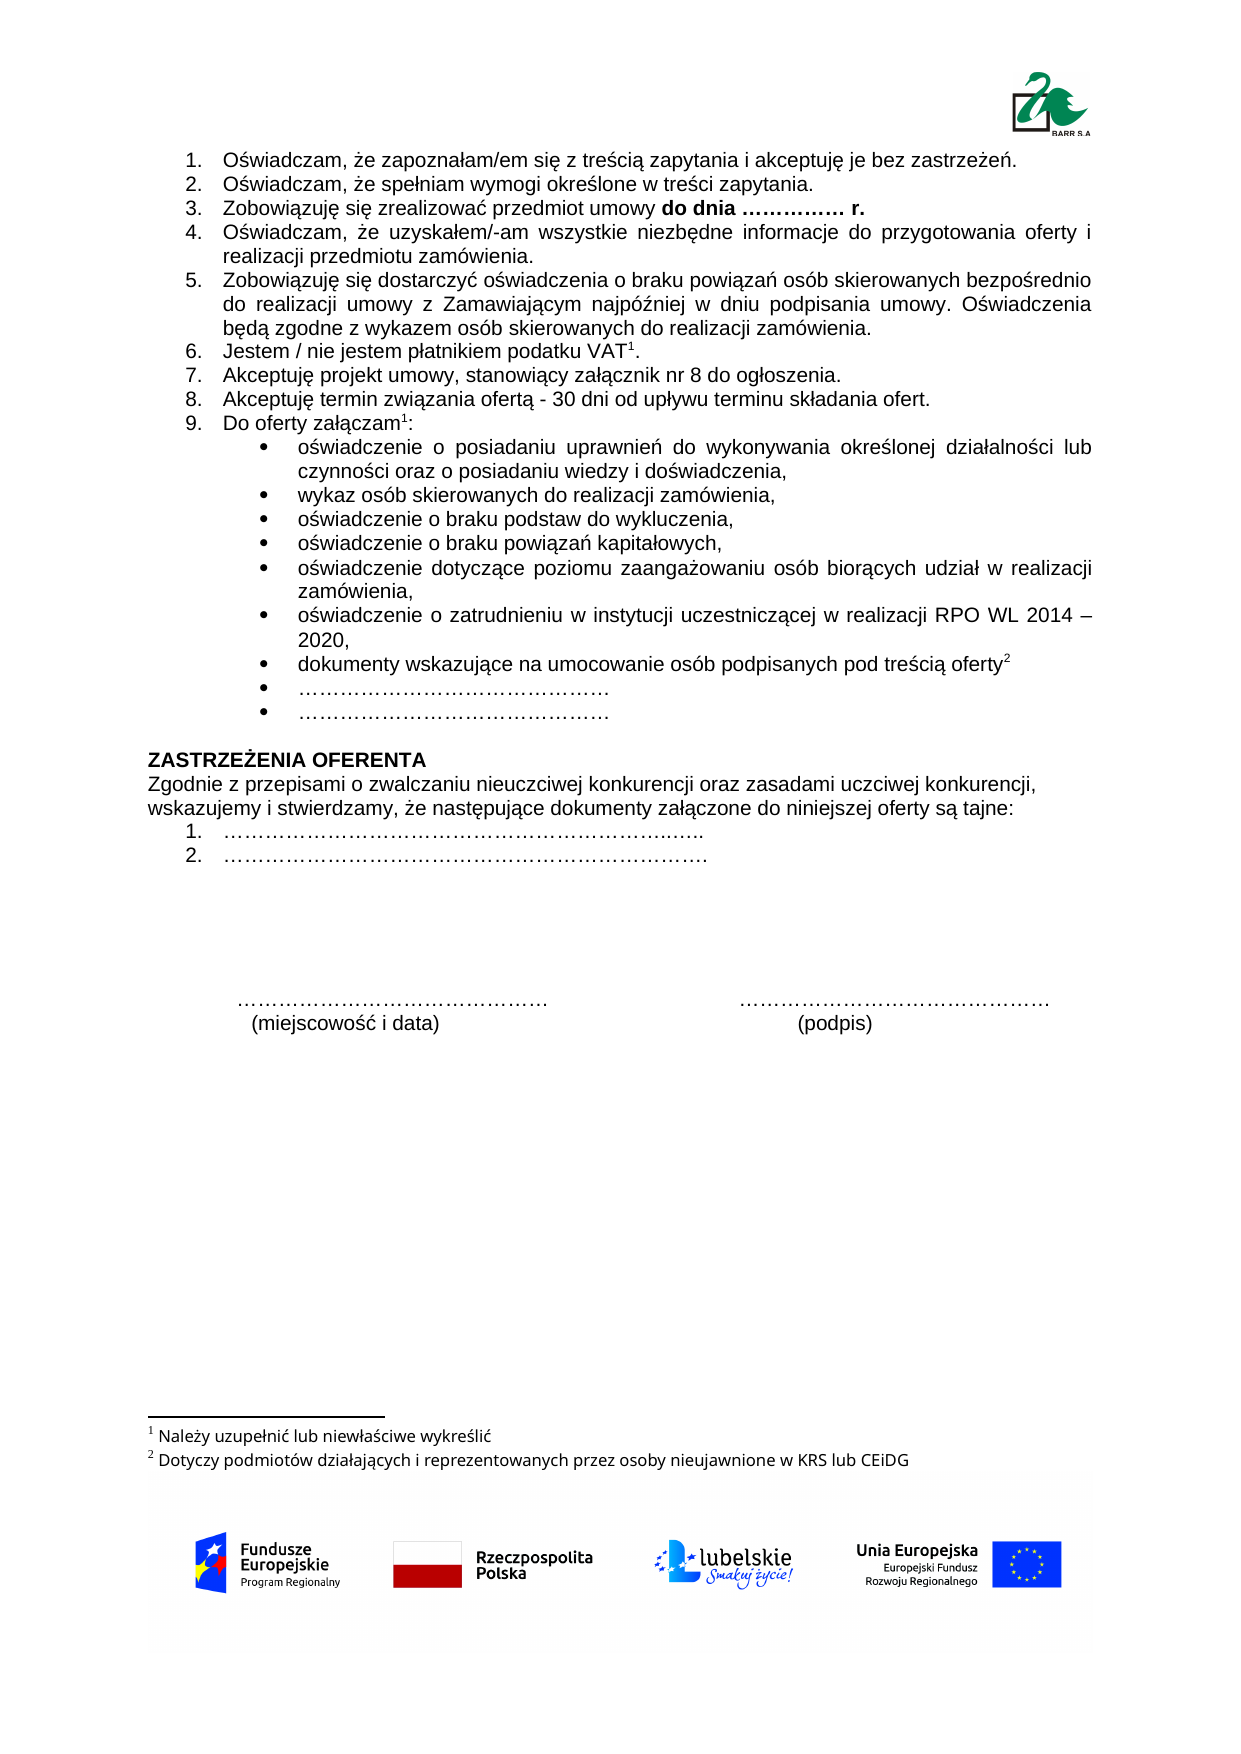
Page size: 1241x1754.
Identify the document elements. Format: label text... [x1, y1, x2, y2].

list Zobowiązuję się zrealizować przedmiot umowy do dnia …………… r. [185, 196, 1093, 219]
list Akceptuję termin związania ofertą - 30 dni od upływu terminu składania ofert. [185, 387, 1093, 411]
list Oświadczam, że spełniam wymogi określone w treści zapytania. [185, 172, 1093, 196]
list oświadczenie dotyczące poziomu zaangażowaniu osób biorących udział w realizacji zamówienia, [260, 555, 1093, 603]
text ……………………………………… ……………………………………… [236, 987, 1093, 1011]
list Zobowiązuję się dostarczyć oświadczenia o braku powiązań osób skierowanych bezpośrednio do realizacji umowy z Zamawiającym najpóźniej w dniu podpisania umowy. Oświadczenia będą zgodne z wykazem osób skierowanych do realizacji zamówienia. [185, 267, 1093, 339]
picture [1012, 72, 1091, 136]
list ……………………………………………………………. [185, 843, 1093, 867]
list Oświadczam, że zapoznałam/em się z treścią zapytania i akceptuję je bez zastrzeżeń. [185, 148, 1093, 172]
list Jestem / nie jestem płatnikiem podatku VAT1. [185, 339, 1093, 363]
list oświadczenie o posiadaniu uprawnień do wykonywania określonej działalności lub czynności oraz o posiadaniu wiedzy i doświadczenia, [260, 435, 1093, 483]
list Do oferty załączam: [185, 411, 1093, 435]
list ……………………………………… [260, 699, 1093, 723]
picture [147, 1471, 1093, 1653]
list Akceptuję projekt umowy, stanowiący załącznik nr 8 do ogłoszenia. [185, 363, 1093, 387]
list dokumenty wskazujące na umocowanie osób podpisanych pod treścią oferty [260, 651, 1093, 675]
list oświadczenie o braku podstaw do wykluczenia, [260, 507, 1093, 531]
text Zgodnie z przepisami o zwalczaniu nieuczciwej konkurencji oraz zasadami uczciwej konkurencji, wskazujemy i stwierdzamy, że następujące dokumenty załączone do niniejszej oferty są tajne: [148, 771, 1093, 819]
list Oświadczam, że uzyskałem/-am wszystkie niezbędne informacje do przygotowania oferty i realizacji przedmiotu zamówienia. [185, 219, 1093, 267]
list ……………………………………… [260, 675, 1093, 699]
list oświadczenie o braku powiązań kapitałowych, [260, 531, 1093, 555]
list wykaz osób skierowanych do realizacji zamówienia, [260, 483, 1093, 507]
list oświadczenie o zatrudnieniu w instytucji uczestniczącej w realizacji RPO WL 2014 – 2020, [260, 603, 1093, 651]
list ………………………………………………………..….. [185, 819, 1093, 843]
text ZASTRZEŻENIA OFERENTA [148, 747, 1093, 771]
text (miejscowość i data) (podpis) [251, 1011, 1093, 1035]
